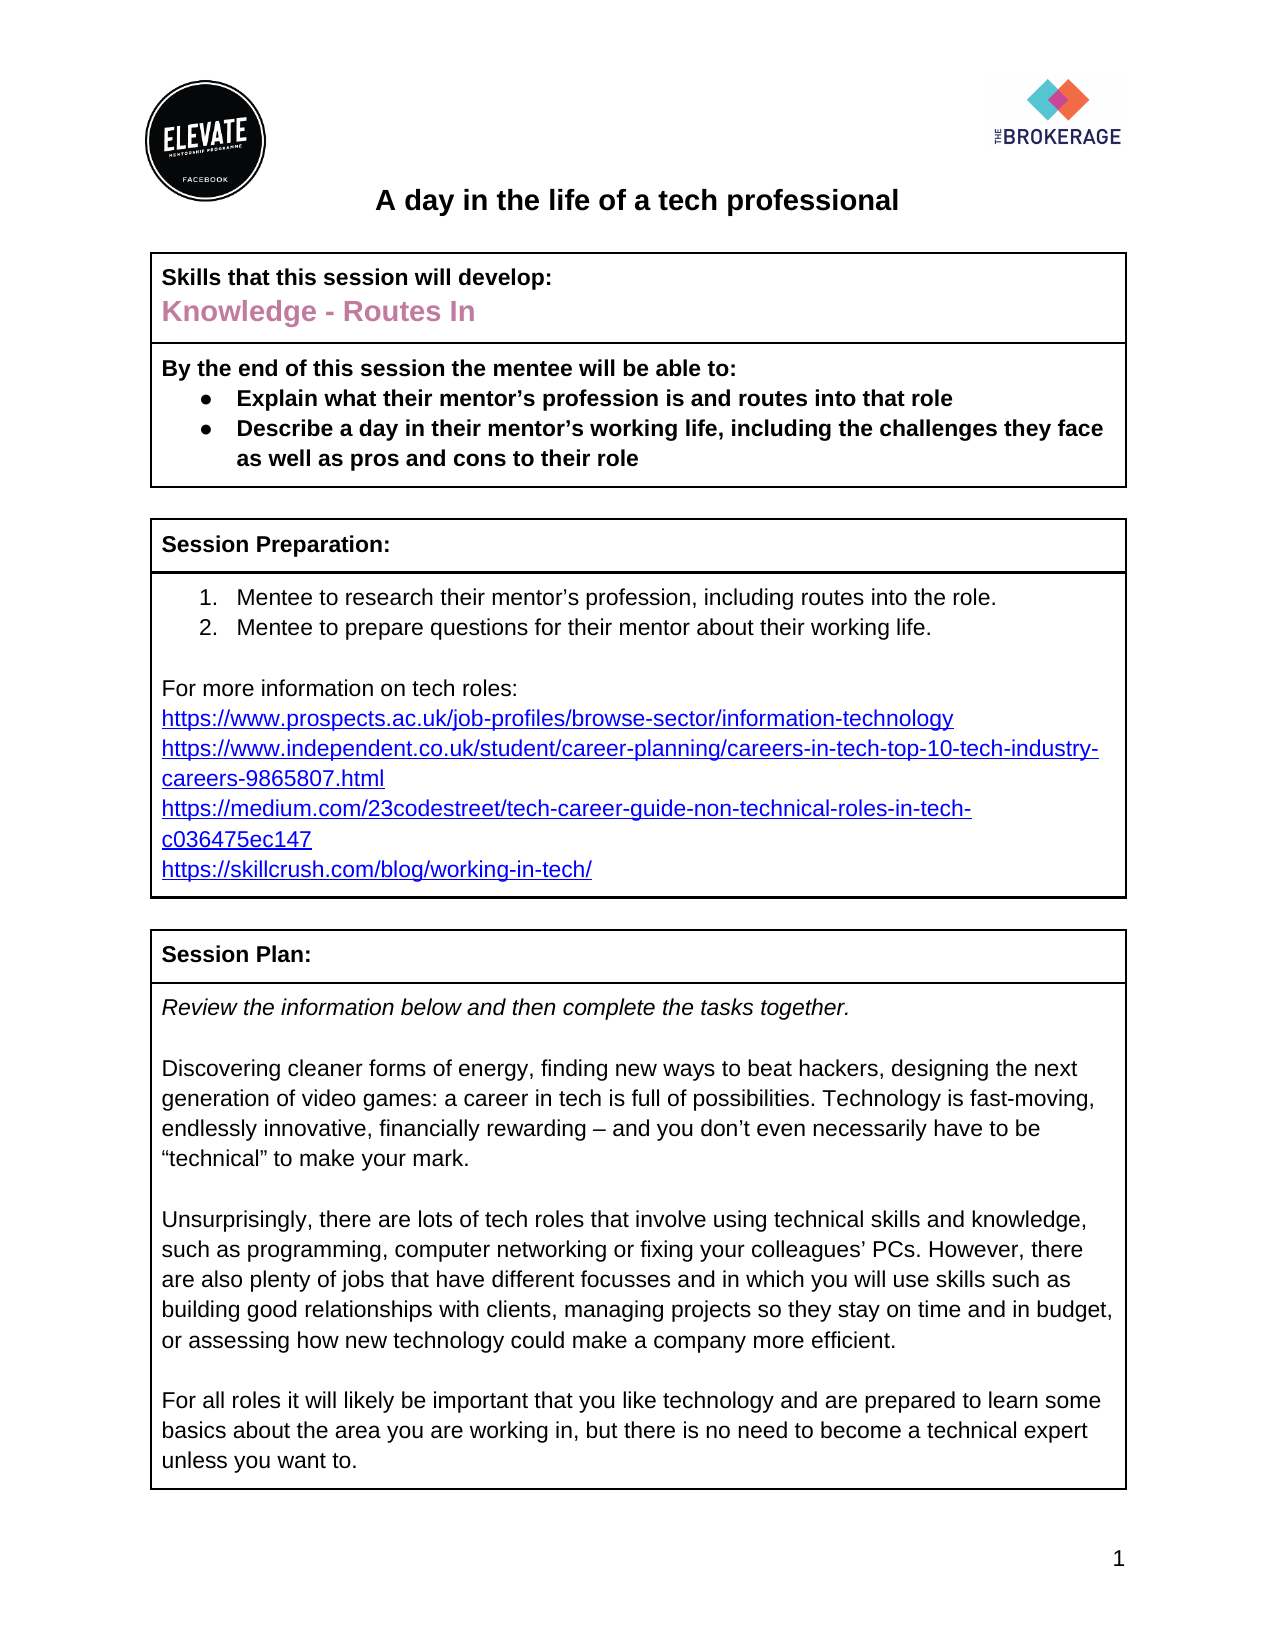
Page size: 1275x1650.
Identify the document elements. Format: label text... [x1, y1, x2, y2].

table_header Skills that this session will develop: Knowledge - Routes In [152, 254, 1125, 342]
table_header Session Preparation: [152, 520, 1125, 571]
table_cell Mentee to research their mentor’s profession, including routes into the role. Mentee to prepare questions for their mentor about their working life. For more information on tech roles: https://www.prospects.ac.uk/job-profiles/browse-sector/information-technology https://www.independent.co.uk/student/career-planning/careers-in-tech-top-10-tech-industry-careers-9865807.html https://medium.com/23codestreet/tech-career-guide-non-technical-roles-in-tech-c036475ec147 https://skillcrush.com/blog/working-in-tech/ [152, 574, 1125, 896]
text A day in the life of a tech professional [150, 183, 1125, 217]
picture [136, 75, 272, 207]
table_header Session Plan: [152, 931, 1125, 982]
table_cell By the end of this session the mentee will be able to: Explain what their mentor’s profession is and routes into that role Describe a day in their mentor’s working life, including the challenges they face as well as pros and cons to their role [152, 344, 1125, 486]
picture [989, 75, 1125, 149]
